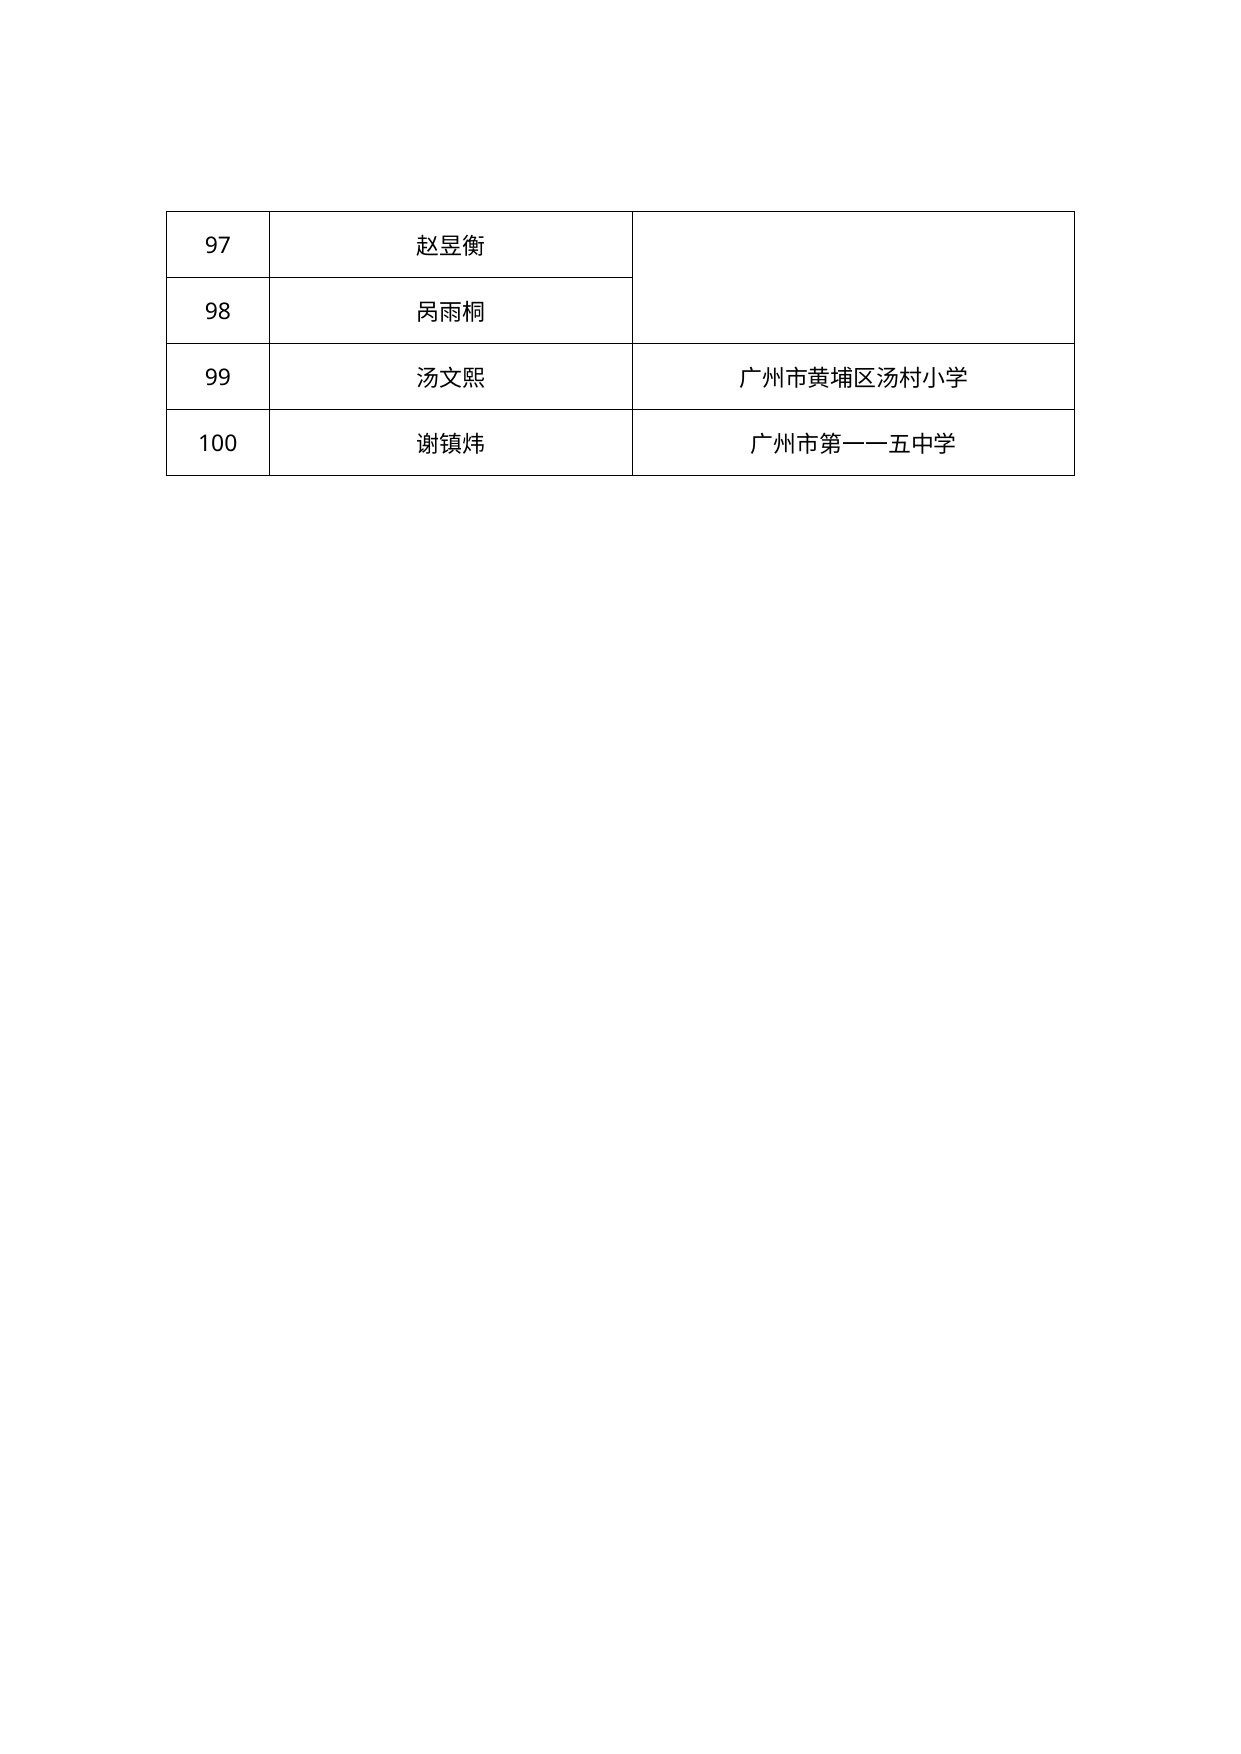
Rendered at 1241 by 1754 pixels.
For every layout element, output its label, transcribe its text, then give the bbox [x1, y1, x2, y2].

table_cell 广州市黄埔区汤村小学 [633, 344, 1074, 409]
table_cell 广州市第一一五中学 [633, 410, 1074, 475]
table_cell 100 [167, 410, 269, 475]
table_cell 汤文熙 [270, 344, 632, 409]
table_cell 谢镇炜 [270, 410, 632, 475]
table_cell 呙雨桐 [270, 278, 632, 343]
table_cell 98 [167, 278, 269, 343]
table_cell 97 [167, 212, 269, 277]
table_cell 99 [167, 344, 269, 409]
table_cell 赵昱衡 [270, 212, 632, 277]
